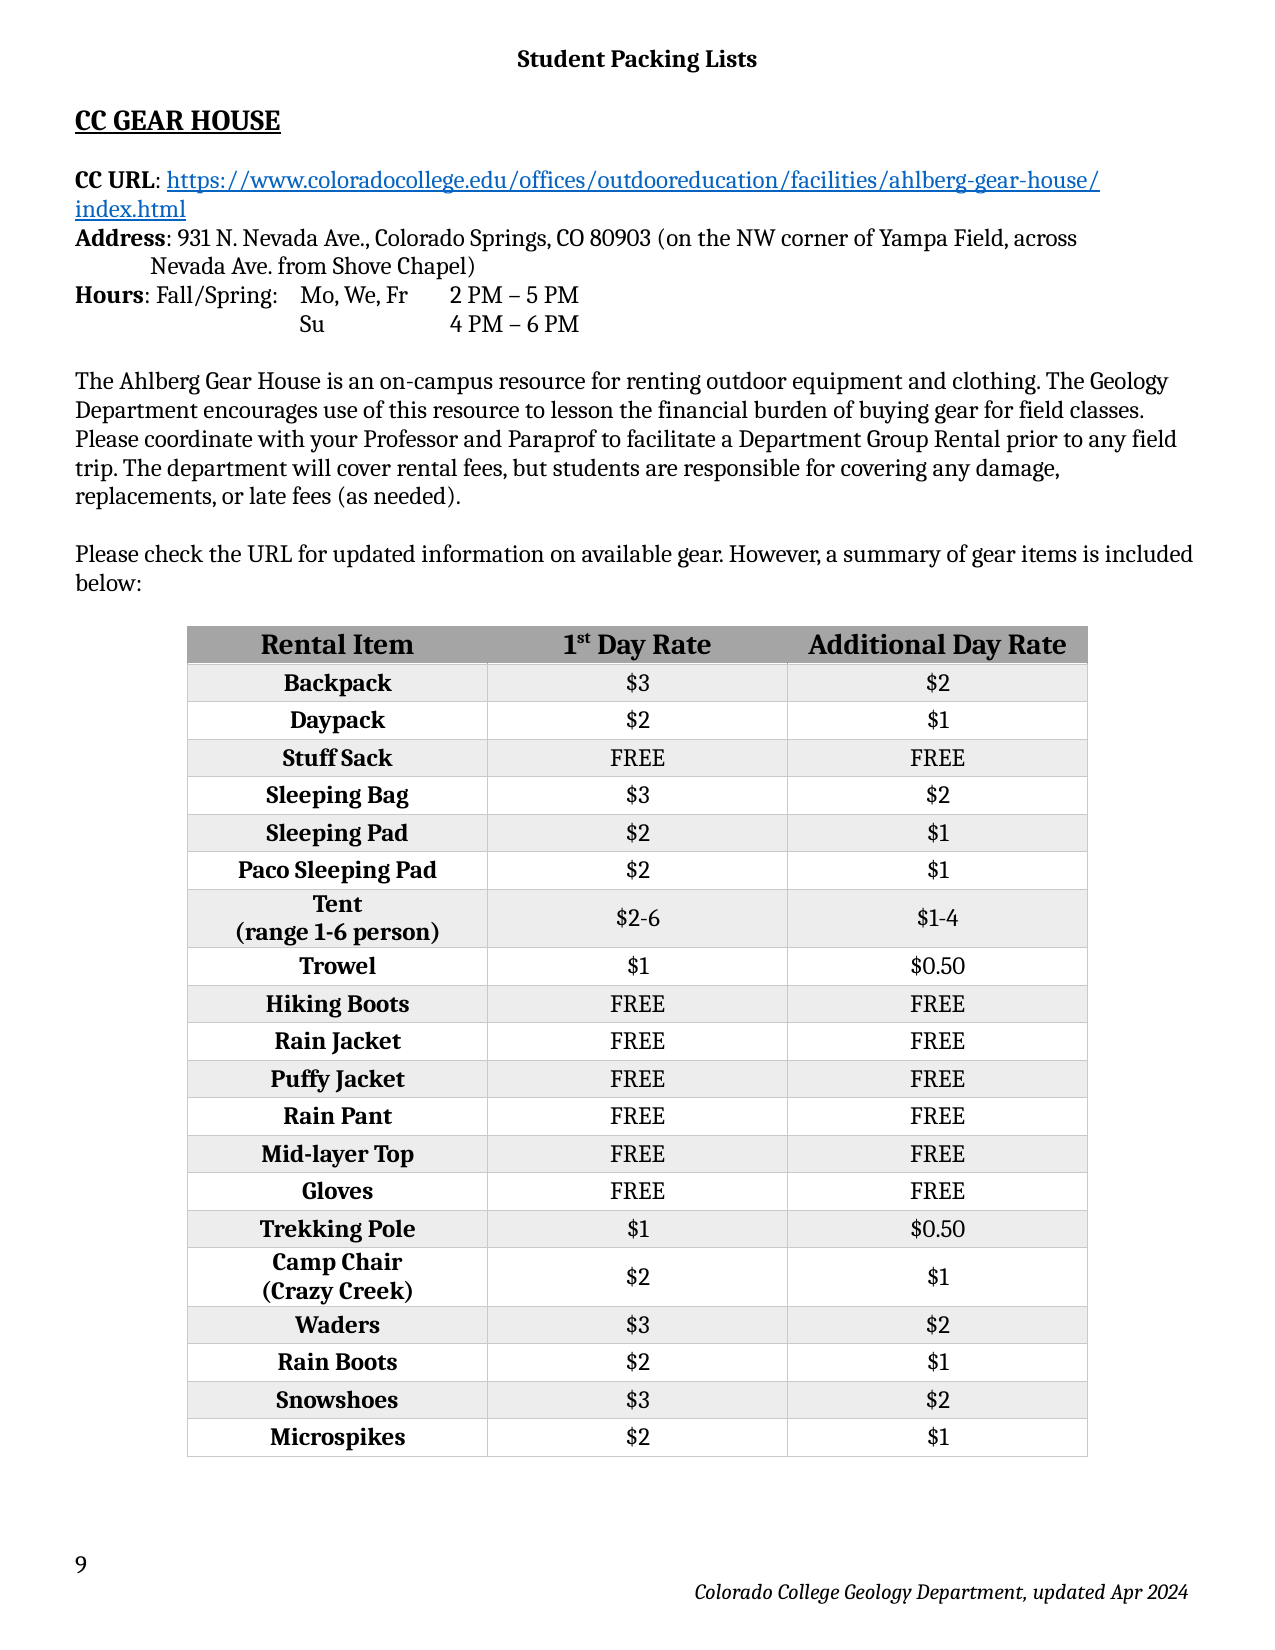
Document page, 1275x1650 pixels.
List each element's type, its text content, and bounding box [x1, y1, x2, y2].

table_cell Sleeping Bag [188, 777, 487, 813]
table_cell Mid-layer Top [188, 1136, 487, 1172]
table_cell Stuff Sack [188, 740, 487, 776]
table_cell $3 [488, 665, 787, 701]
text The Ahlberg Gear House is an on-campus resource for renting outdoor equipment and clothing. The Geology Department encourages use of this resource to lesson the financial burden of buying gear for field classes. Please coordinate with your Professor and Paraprof to facilitate a Department Group Rental prior to any field trip. The department will cover rental fees, but students are responsible for covering any damage, replacements, or late fees (as needed). [75, 367, 1200, 511]
table_cell Hiking Boots [188, 986, 487, 1022]
table_cell $0.50 [788, 1211, 1087, 1247]
table_cell Rain Boots [188, 1344, 487, 1381]
table_cell $3 [488, 1307, 787, 1343]
table_cell Sleeping Pad [188, 815, 487, 851]
table_cell FREE [788, 1023, 1087, 1059]
table_cell FREE [788, 1173, 1087, 1209]
table_cell Puffy Jacket [188, 1061, 487, 1097]
table_cell FREE [488, 986, 787, 1022]
text CC URL: https://www.coloradocollege.edu/offices/outdooreducation/facilities/ahlberg-gear-house/index.html [75, 166, 1200, 223]
table_cell $2 [488, 702, 787, 738]
table_cell $1 [788, 1419, 1087, 1456]
text Address: 931 N. Nevada Ave., Colorado Springs, CO 80903 (on the NW corner of Yampa Field, across [75, 223, 1200, 252]
table_cell FREE [788, 740, 1087, 776]
table_cell Waders [188, 1307, 487, 1343]
table_cell Backpack [188, 665, 487, 701]
table_cell Rain Pant [188, 1098, 487, 1134]
table_cell FREE [788, 986, 1087, 1022]
table_cell Snowshoes [188, 1382, 487, 1418]
table_cell Paco Sleeping Pad [188, 852, 487, 888]
table_cell $1 [788, 702, 1087, 738]
text Nevada Ave. from Shove Chapel) [75, 252, 1200, 281]
table_cell $1 [788, 815, 1087, 851]
table_cell $1 [788, 852, 1087, 888]
text Su 4 PM – 6 PM [75, 310, 1200, 338]
table_header Additional Day Rate [788, 627, 1087, 663]
table_cell FREE [488, 1098, 787, 1134]
table_cell $1 [788, 1344, 1087, 1381]
table_cell $2 [788, 1307, 1087, 1343]
table_cell FREE [488, 1136, 787, 1172]
table_cell $1 [788, 1248, 1087, 1306]
table_cell Gloves [188, 1173, 487, 1209]
table_cell Daypack [188, 702, 487, 738]
table_cell $3 [488, 777, 787, 813]
table_cell $2 [788, 665, 1087, 701]
table_cell Trowel [188, 948, 487, 984]
table_cell $1 [488, 1211, 787, 1247]
table_cell Trekking Pole [188, 1211, 487, 1247]
table_cell $2 [488, 852, 787, 888]
table_cell $2 [488, 1344, 787, 1381]
text CC GEAR HOUSE [75, 104, 1200, 137]
table_cell $2 [788, 1382, 1087, 1418]
text Please check the URL for updated information on available gear. However, a summary of gear items is included below: [75, 540, 1200, 597]
text Hours: Fall/Spring: Mo, We, Fr 2 PM – 5 PM [75, 281, 1200, 310]
table_cell Microspikes [188, 1419, 487, 1456]
table_cell $0.50 [788, 948, 1087, 984]
table_cell $3 [488, 1382, 787, 1418]
table_cell FREE [788, 1061, 1087, 1097]
table_cell $2 [488, 1419, 787, 1456]
table_cell FREE [488, 740, 787, 776]
table_cell Camp Chair (Crazy Creek) [188, 1248, 487, 1306]
table_cell FREE [788, 1136, 1087, 1172]
table_header Rental Item [188, 627, 487, 663]
table_cell $2 [788, 777, 1087, 813]
table_cell $2 [488, 815, 787, 851]
table_cell $2 [488, 1248, 787, 1306]
table_header 1st Day Rate [488, 627, 787, 663]
table_cell $1-4 [788, 890, 1087, 947]
table_cell FREE [488, 1061, 787, 1097]
table_cell Rain Jacket [188, 1023, 487, 1059]
table_cell $2-6 [488, 890, 787, 947]
table_cell Tent (range 1-6 person) [188, 890, 487, 947]
table_cell FREE [488, 1023, 787, 1059]
table_cell FREE [488, 1173, 787, 1209]
table_cell $1 [488, 948, 787, 984]
table_cell FREE [788, 1098, 1087, 1134]
